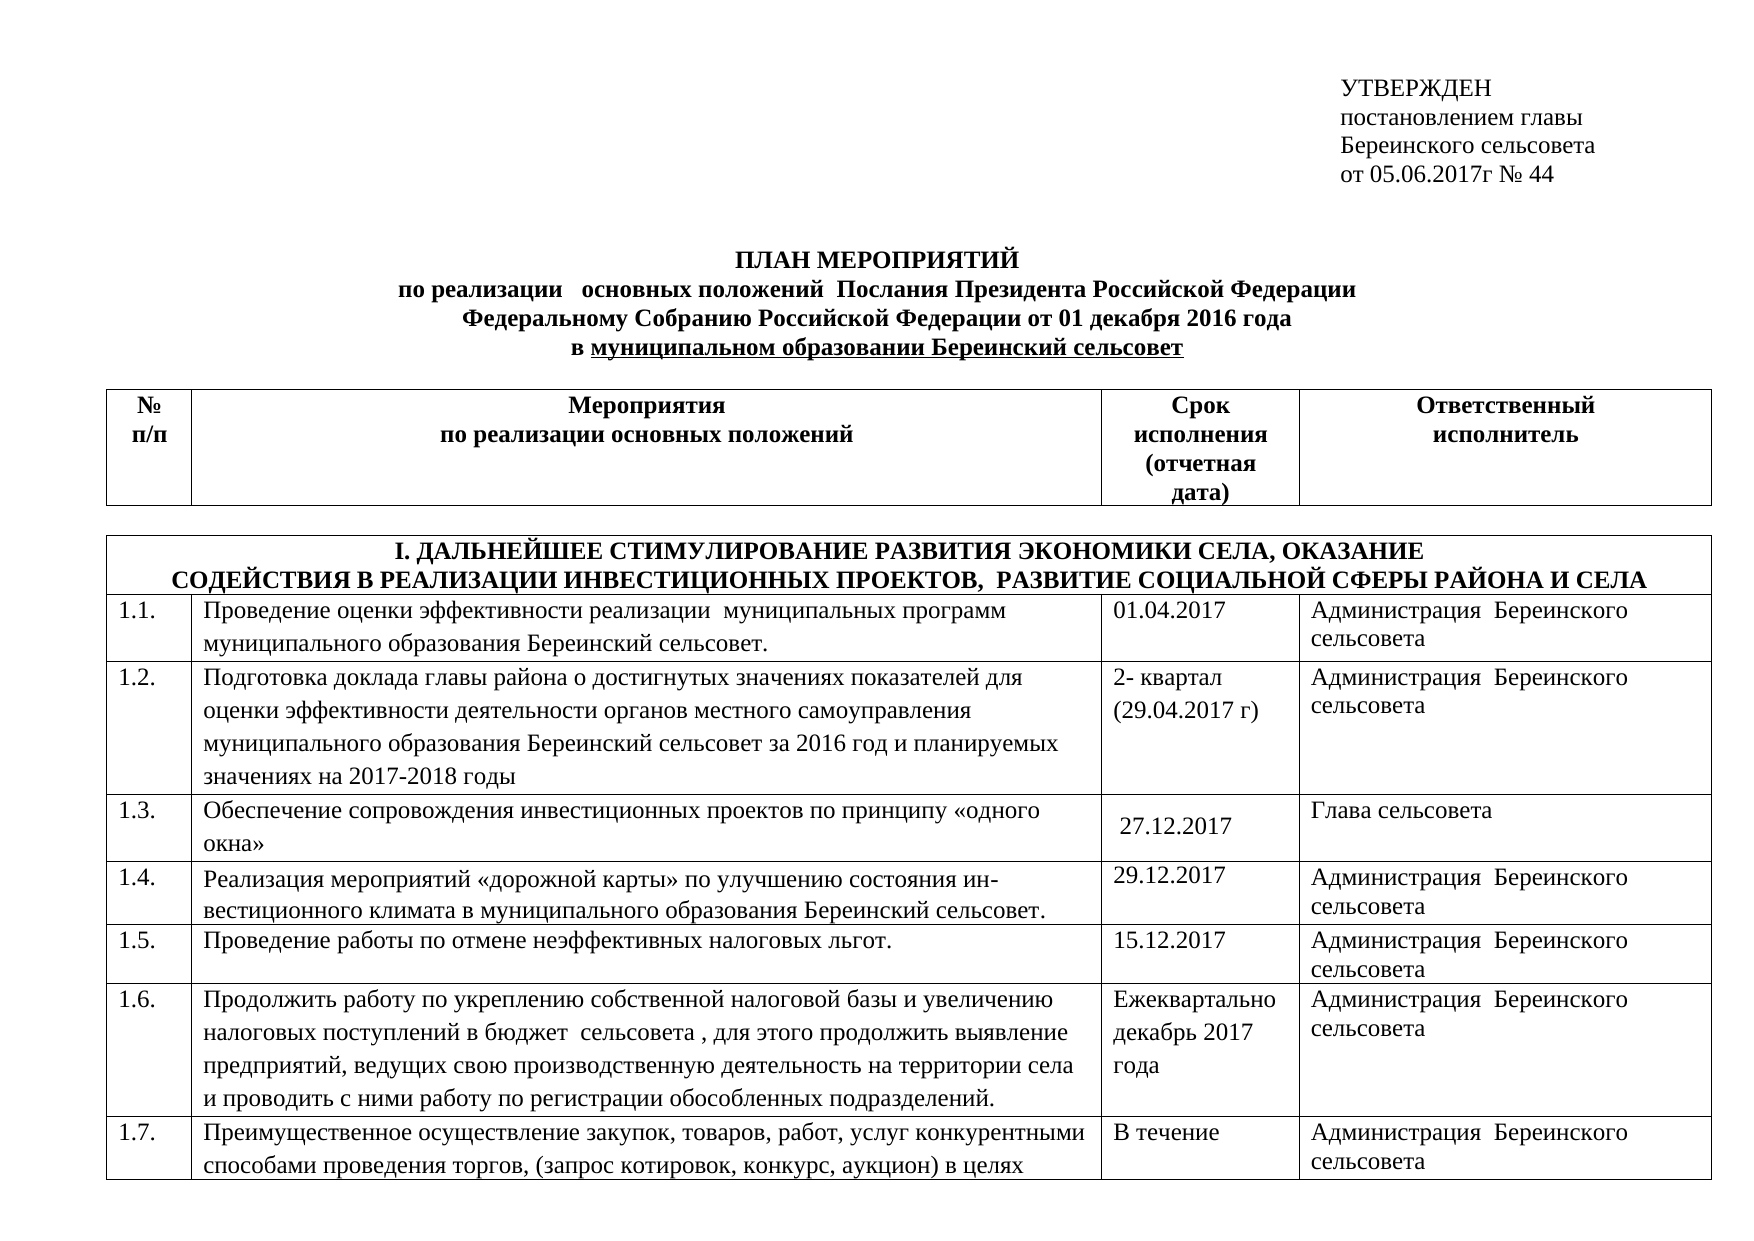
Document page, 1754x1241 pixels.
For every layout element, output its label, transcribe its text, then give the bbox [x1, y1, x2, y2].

table_cell Глава сельсовета [1300, 795, 1711, 861]
text ПЛАН МЕРОПРИЯТИЙ [118, 246, 1636, 274]
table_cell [192, 1117, 1101, 1179]
table_cell Администрация Береинского сельсовета [1300, 984, 1711, 1116]
table_header УТВЕРЖДЕН постановлением главы Береинского сельсовета от 05.06.2017г № 44 [1329, 73, 1754, 217]
table_cell 2- квартал (29.04.2017 г) [1102, 662, 1299, 794]
table_header I. ДАЛЬНЕЙШЕЕ СТИМУЛИРОВАНИЕ РАЗВИТИЯ ЭКОНОМИКИ СЕЛА, ОКАЗАНИЕ СОДЕЙСТВИЯ В РЕАЛИЗАЦИИ ИНВЕСТИЦИОННЫХ ПРОЕКТОВ, РАЗВИТИЕ СОЦИАЛЬНОЙ СФЕРЫ РАЙОНА И СЕЛА [107, 536, 1711, 594]
table_cell Администрация Береинского сельсовета [1300, 662, 1711, 794]
table_header Срок исполнения (отчетная дата) [1102, 390, 1299, 505]
table_cell Администрация Береинского сельсовета [1300, 925, 1711, 983]
text Федеральному Собранию Российской Федерации от 01 декабря 2016 года [118, 303, 1636, 332]
table_cell 27.12.2017 [1102, 795, 1299, 861]
table_cell Подготовка доклада главы района о достигнутых значениях показателей для оценки эффективности деятельности органов местного самоуправления муниципального образования Береинский сельсовет за 2016 год и планируемых значениях на 2017-2018 годы [192, 662, 1101, 794]
table_cell 15.12.2017 [1102, 925, 1299, 983]
table_cell 1.6. [107, 984, 191, 1116]
table_header № п/п [107, 390, 191, 505]
table_cell Ежеквартально декабрь 2017 года [1102, 984, 1299, 1116]
table_cell Проведение оценки эффективности реализации муниципальных программ муниципального образования Береинский сельсовет. [192, 595, 1101, 661]
table_cell Администрация Береинского сельсовета [1300, 862, 1711, 924]
table_cell В течение года [1102, 1117, 1299, 1179]
table_cell Продолжить работу по укреплению собственной налоговой базы и увеличению налоговых поступлений в бюджет сельсовета , для этого продолжить выявление предприятий, ведущих свою производственную деятельность на территории села и проводить с ними работу по регистрации обособленных подразделений. [192, 984, 1101, 1116]
table_cell Проведение работы по отмене неэффективных налоговых льгот. [192, 925, 1101, 983]
table_cell 1.3. [107, 795, 191, 861]
table_header Ответственный исполнитель [1300, 390, 1711, 505]
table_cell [1300, 1117, 1711, 1179]
text по реализации основных положений Послания Президента Российской Федерации [118, 274, 1636, 303]
table_cell 29.12.2017 [1102, 862, 1299, 924]
table_cell Реализация мероприятий «дорожной карты» по улучшению состояния инвестиционного климата в муниципального образования Береинский сельсовет. [192, 862, 1101, 924]
table_cell 01.04.2017 [1102, 595, 1299, 661]
text в муниципальном образовании Береинский сельсовет [118, 332, 1636, 361]
table_cell 1.7. [107, 1117, 191, 1179]
table_header Мероприятия по реализации основных положений [192, 390, 1101, 505]
table_cell Администрация Береинского сельсовета [1300, 595, 1711, 661]
table_cell 1.2. [107, 662, 191, 794]
table_cell 1.5. [107, 925, 191, 983]
table_cell 1.1. [107, 595, 191, 661]
table_cell Обеспечение сопровождения инвестиционных проектов по принципу «одного окна» [192, 795, 1101, 861]
table_cell 1.4. [107, 862, 191, 924]
